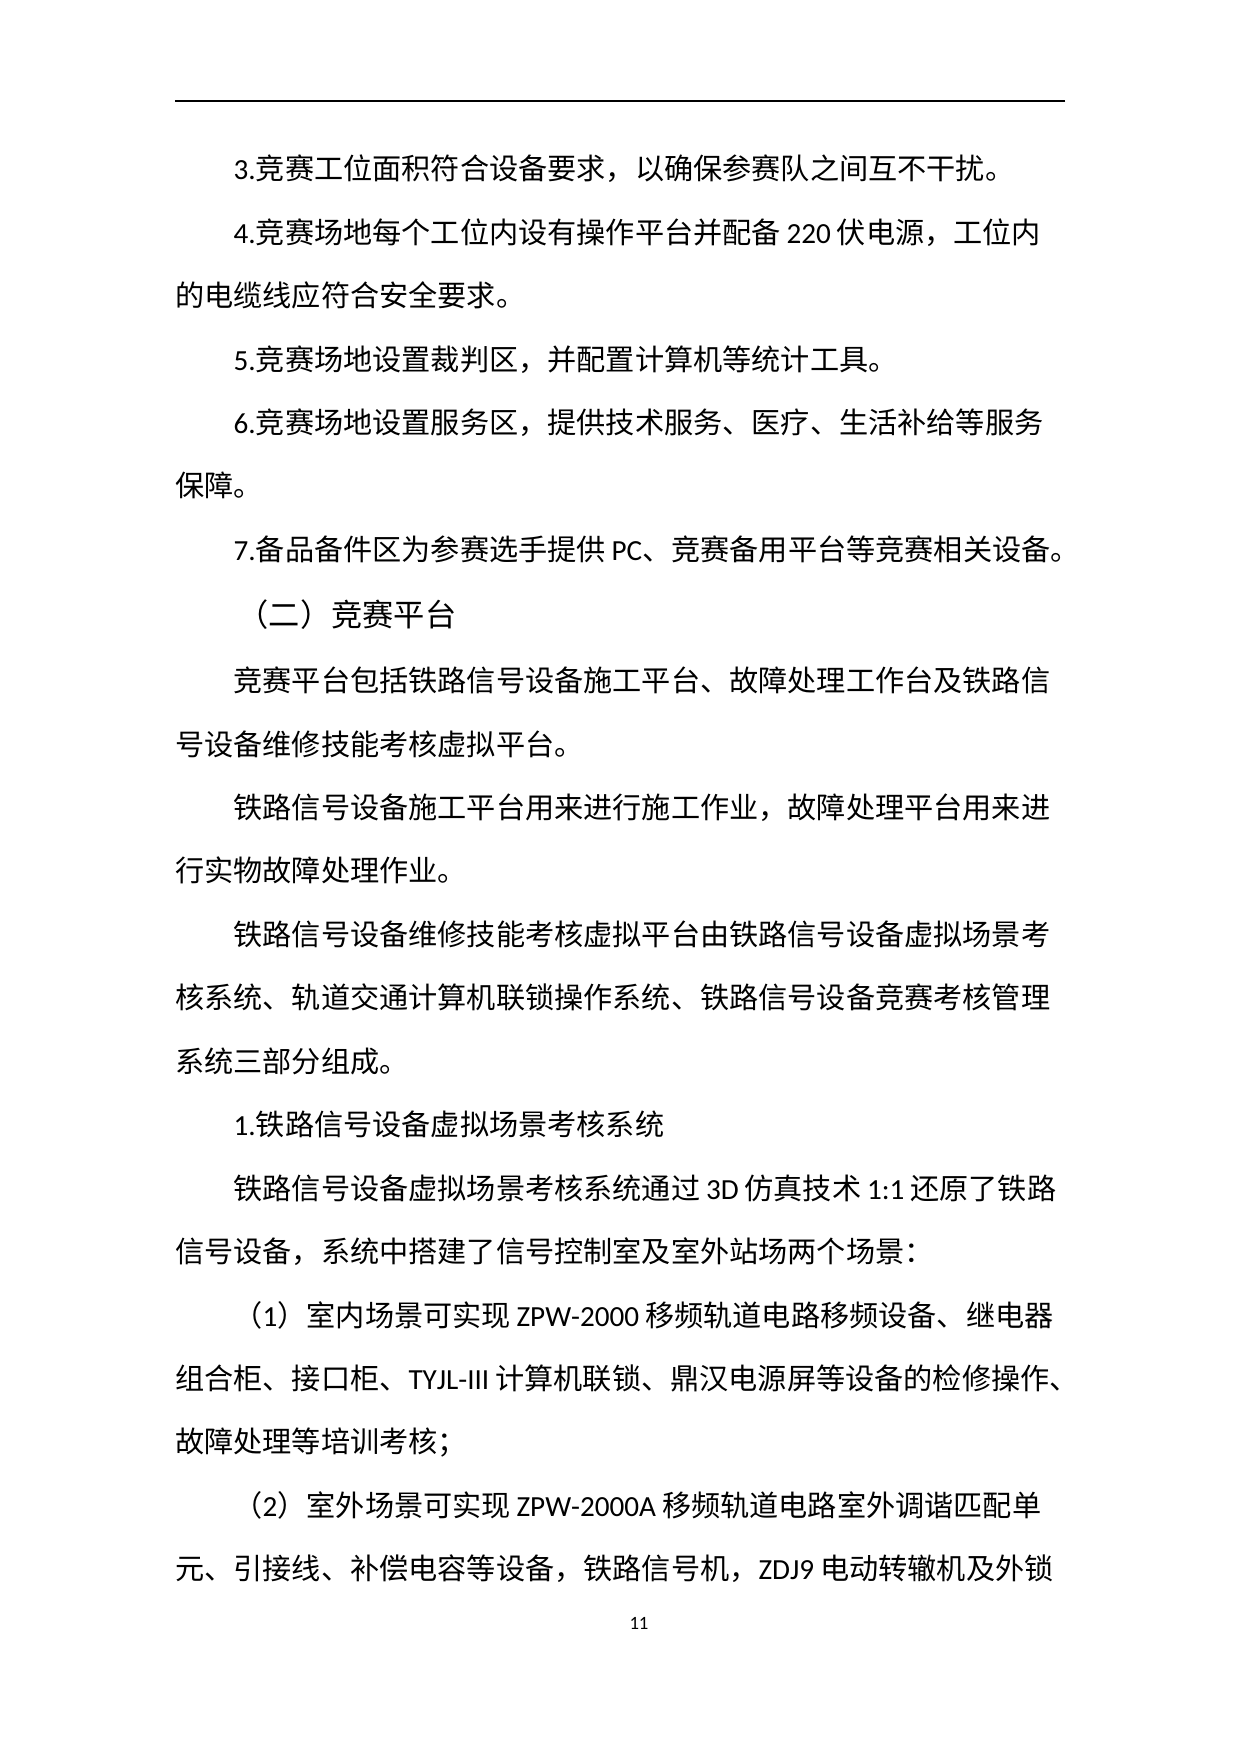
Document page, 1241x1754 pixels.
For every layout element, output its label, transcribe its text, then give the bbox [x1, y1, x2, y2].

text （1）室内场景可实现ZPW-2000移频轨道电路移频设备、继电器组合柜、接口柜、TYJL-III计算机联锁、鼎汉电源屏等设备的检修操作、故障处理等培训考核； [175, 1292, 1065, 1461]
text 6.竞赛场地设置服务区，提供技术服务、医疗、生活补给等服务保障。 [175, 399, 1065, 505]
text 4.竞赛场地每个工位内设有操作平台并配备220伏电源，工位内的电缆线应符合安全要求。 [175, 209, 1065, 315]
text 竞赛平台包括铁路信号设备施工平台、故障处理工作台及铁路信号设备维修技能考核虚拟平台。 [175, 658, 1065, 763]
text 7.备品备件区为参赛选手提供PC、竞赛备用平台等竞赛相关设备。 [175, 526, 1065, 569]
text 铁路信号设备虚拟场景考核系统通过3D仿真技术1:1还原了铁路信号设备，系统中搭建了信号控制室及室外站场两个场景： [175, 1165, 1065, 1271]
subtitle （二）竞赛平台 [175, 590, 1065, 635]
text 5.竞赛场地设置裁判区，并配置计算机等统计工具。 [175, 336, 1065, 378]
text 铁路信号设备施工平台用来进行施工作业，故障处理平台用来进行实物故障处理作业。 [175, 784, 1065, 890]
text 3.竞赛工位面积符合设备要求，以确保参赛队之间互不干扰。 [175, 146, 1065, 188]
text 铁路信号设备维修技能考核虚拟平台由铁路信号设备虚拟场景考核系统、轨道交通计算机联锁操作系统、铁路信号设备竞赛考核管理系统三部分组成。 [175, 911, 1065, 1081]
text 1.铁路信号设备虚拟场景考核系统 [175, 1102, 1065, 1144]
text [175, 1482, 1065, 1588]
